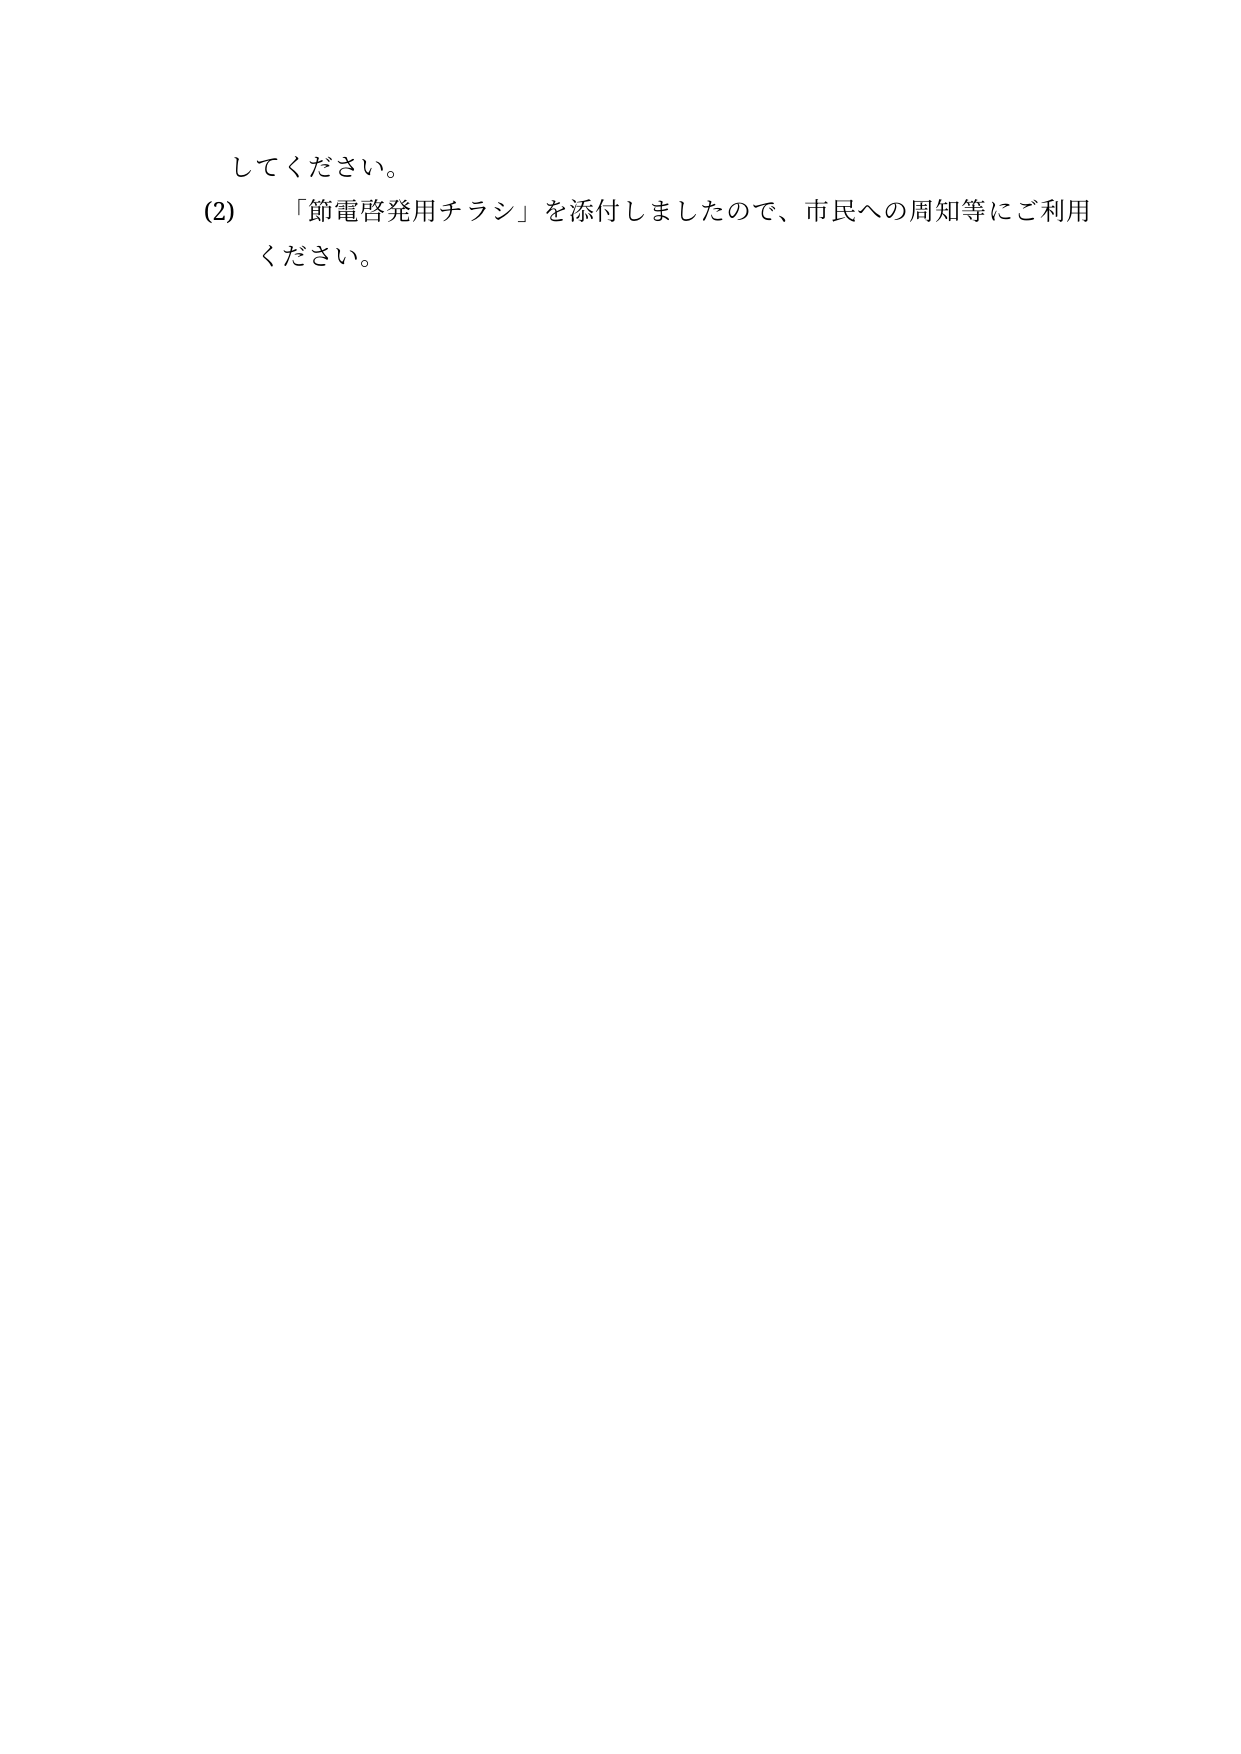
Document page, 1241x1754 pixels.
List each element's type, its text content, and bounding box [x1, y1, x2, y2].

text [229, 143, 1092, 187]
text (2) 「節電啓発用チラシ」を添付しましたので、市民への周知等にご利用ください。 [190, 187, 1092, 276]
